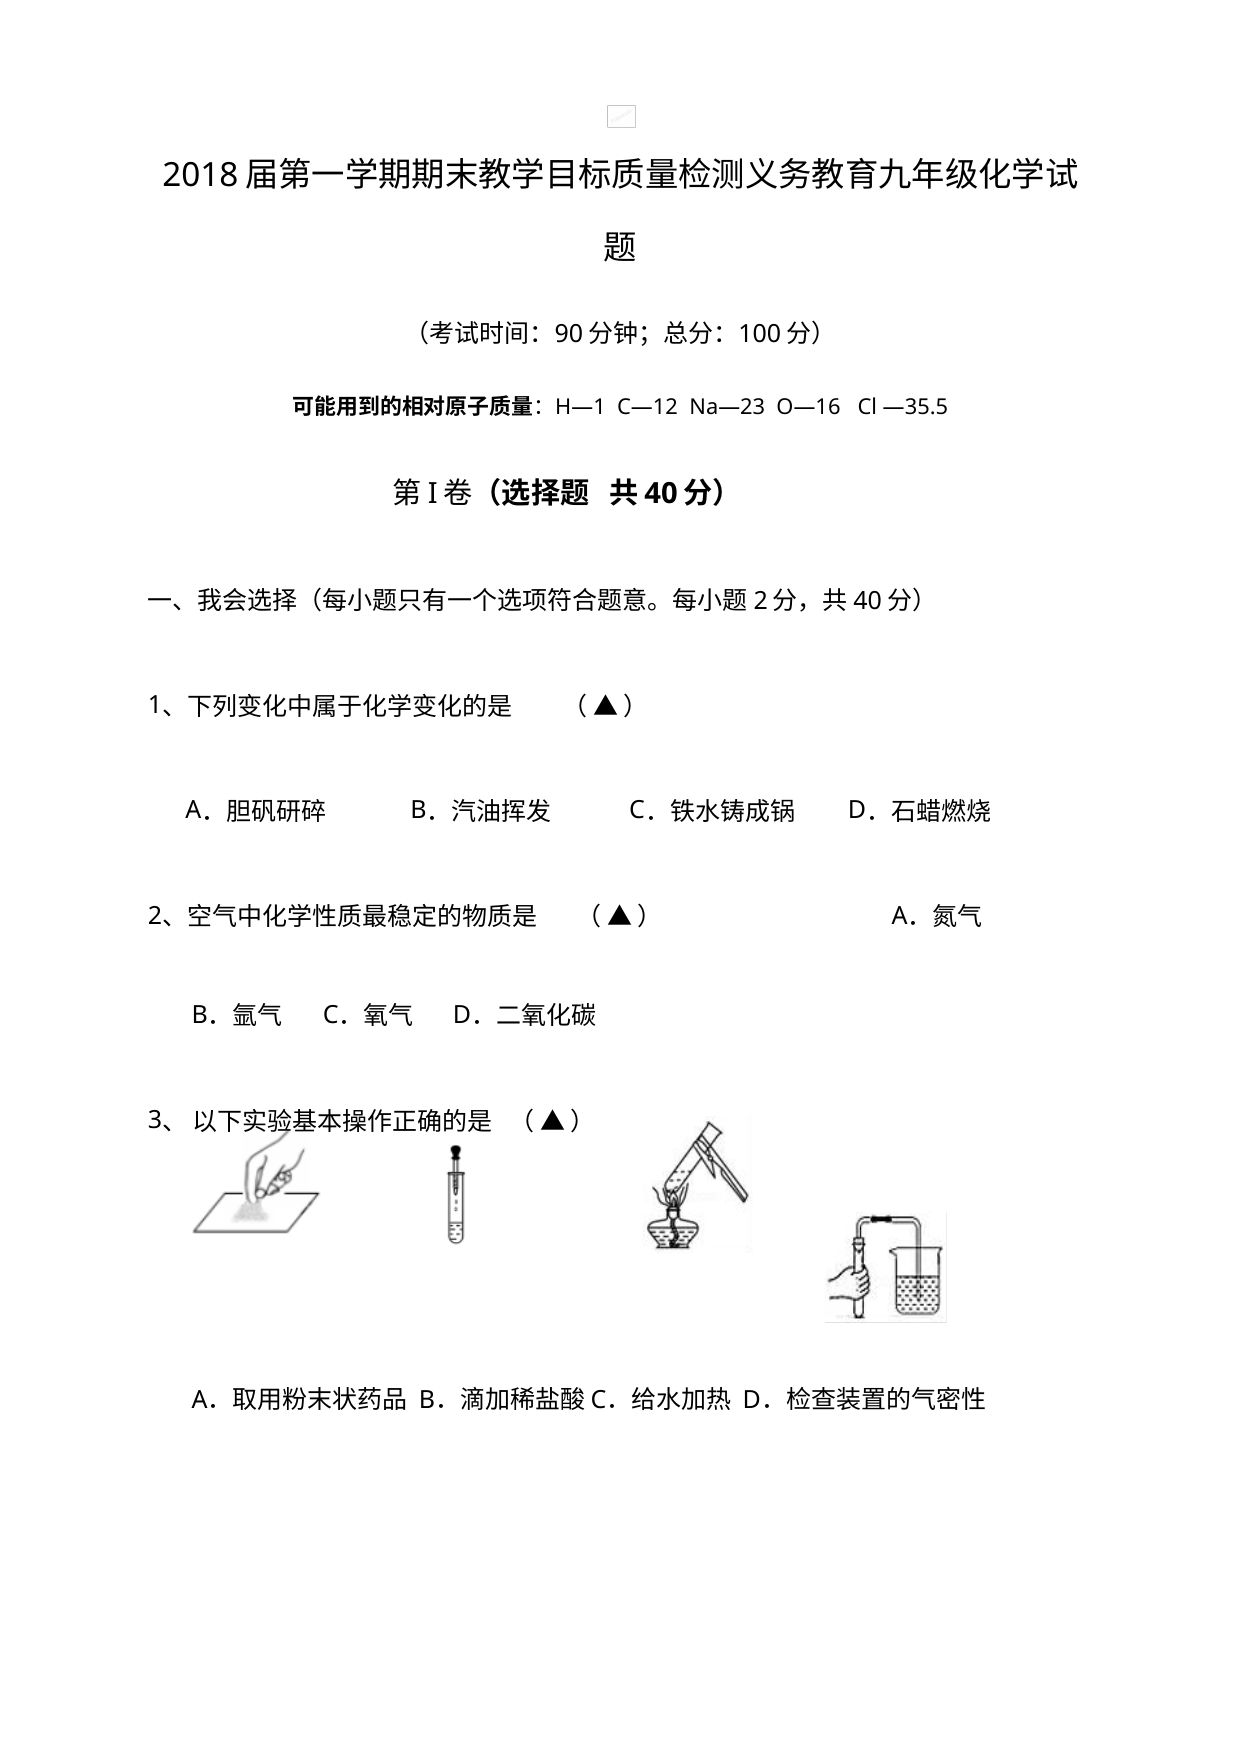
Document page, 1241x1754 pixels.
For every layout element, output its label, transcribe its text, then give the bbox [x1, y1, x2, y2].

text 1、下列变化中属于化学变化的是 （ ▲ ） [148, 671, 1093, 737]
text 2018届第一学期期末教学目标质量检测义务教育九年级化学试题 [148, 148, 1093, 269]
text 第I卷（选择题 共40分） [148, 457, 1093, 524]
text 一、我会选择（每小题只有一个选项符合题意。每小题 2分，共 40分） [148, 566, 1093, 632]
picture [412, 1152, 515, 1256]
text （考试时间：90分钟；总分：100分） [148, 314, 1093, 350]
text A．胆矾研碎 B．汽油挥发 C．铁水铸成锅 D．石蜡燃烧 [185, 776, 1093, 842]
text 可能用到的相对原子质量：H—1 C—12 Na—23 O—16 Cl —35.5 [148, 389, 1093, 421]
picture [824, 1212, 947, 1323]
picture [173, 1152, 325, 1250]
text 2、空气中化学性质最稳定的物质是 （ ▲ ） A．氮气 B．氩气 C．氧气 D．二氧化碳 [148, 881, 1093, 1047]
picture [601, 87, 639, 144]
text 3、 以下实验基本操作正确的是 （ ▲ ） [148, 1086, 1093, 1152]
picture [642, 1116, 753, 1253]
list 取用粉末状药品 B．滴加稀盐酸 C．给水加热 D．检查装置的气密性 [191, 1364, 1093, 1430]
